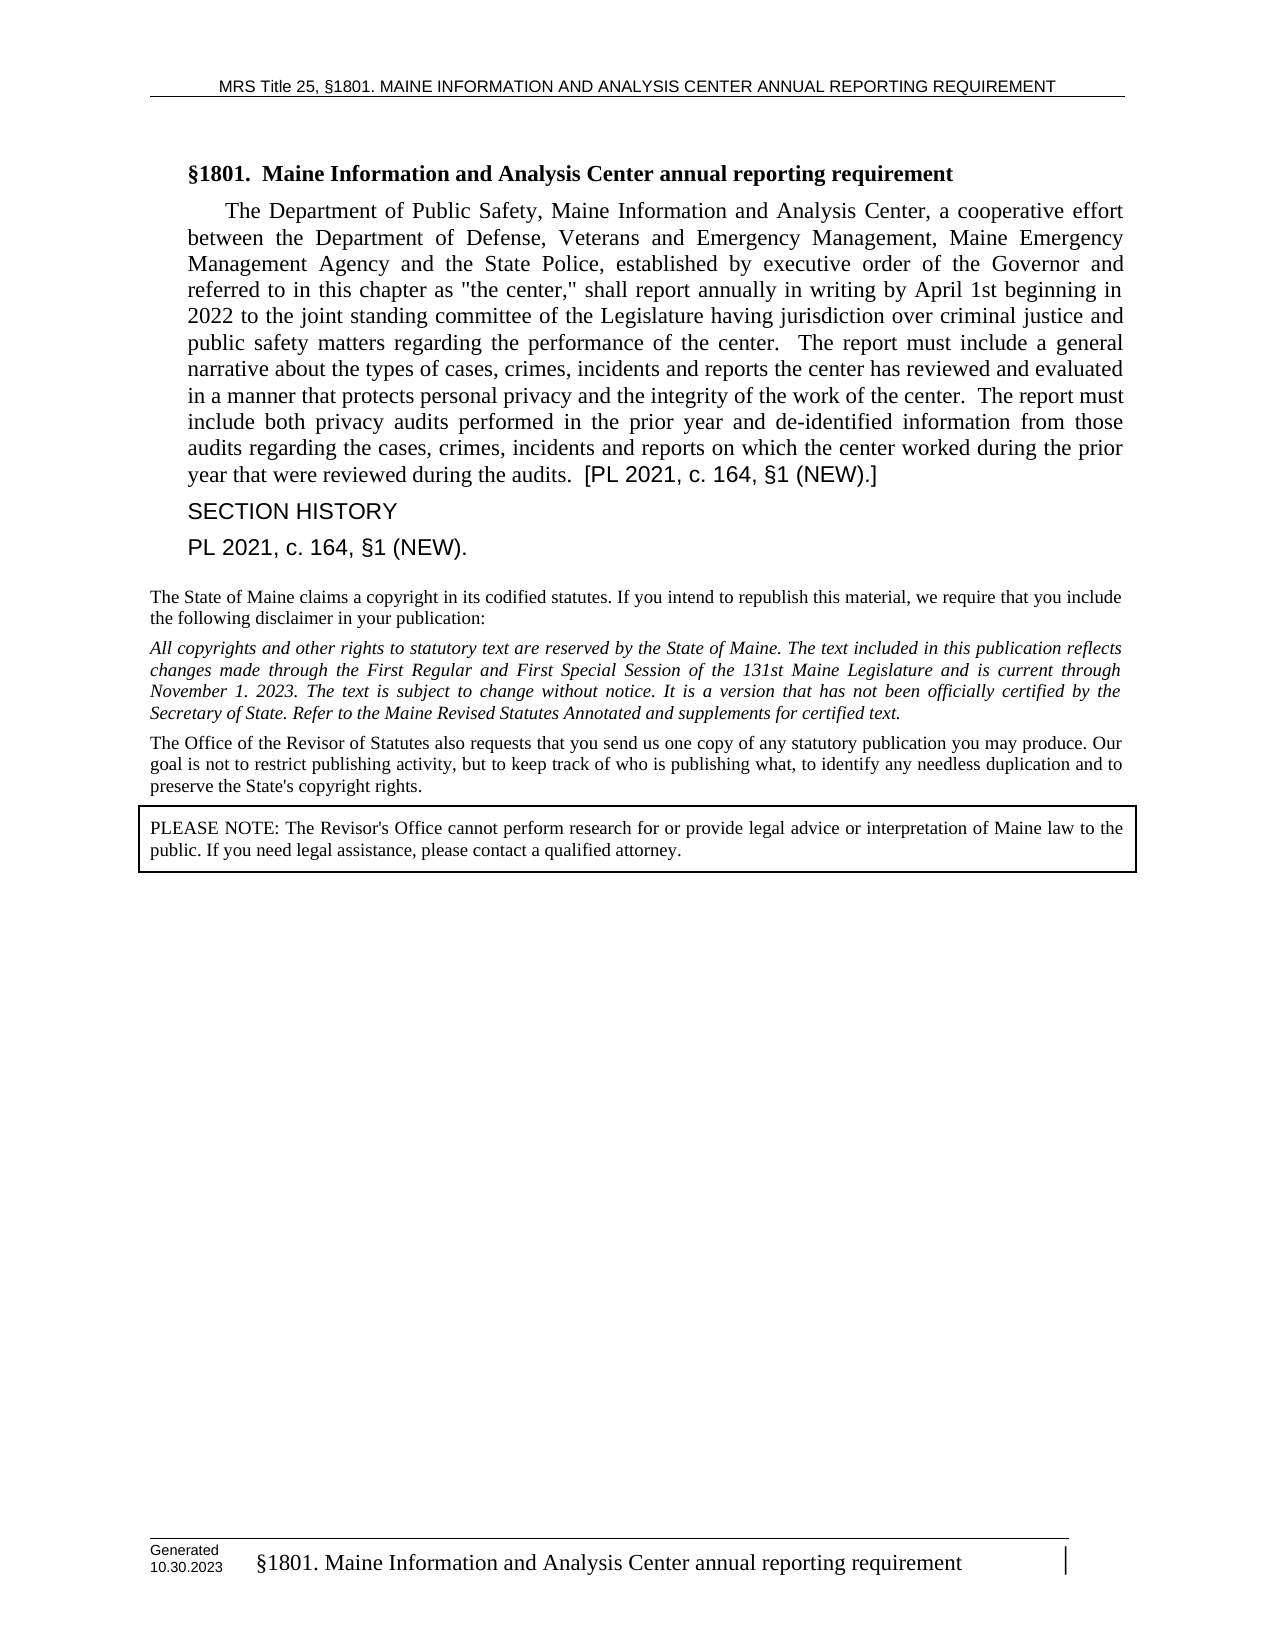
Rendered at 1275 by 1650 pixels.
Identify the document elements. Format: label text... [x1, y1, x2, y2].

text The Department of Public Safety, Maine Information and Analysis Center, a cooperative effort between the Department of Defense, Veterans and Emergency Management, Maine Emergency Management Agency and the State Police, established by executive order of the Governor and referred to in this chapter as "the center," shall report annually in writing by April 1st beginning in 2022 to the joint standing committee of the Legislature having jurisdiction over criminal justice and public safety matters regarding the performance of the center. The report must include a general narrative about the types of cases, crimes, incidents and reports the center has reviewed and evaluated in a manner that protects personal privacy and the integrity of the work of the center. The report must include both privacy audits performed in the prior year and de-identified information from those audits regarding the cases, crimes, incidents and reports on which the center worked during the prior year that were reviewed during the audits. [PL 2021, c. 164, §1 (NEW).] [187, 197, 1125, 487]
text §1801. Maine Information and Analysis Center annual reporting requirement [187, 160, 1125, 187]
text The State of Maine claims a copyright in its codified statutes. If you intend to republish this material, we require that you include the following disclaimer in your publication: [150, 586, 1125, 629]
text PL 2021, c. 164, §1 (NEW). [187, 534, 1125, 561]
text SECTION HISTORY [187, 498, 1125, 524]
text PLEASE NOTE: The Revisor's Office cannot perform research for or provide legal advice or interpretation of Maine law to the public. If you need legal assistance, please contact a qualified attorney. [140, 807, 1135, 871]
text All copyrights and other rights to statutory text are reserved by the State of Maine. The text included in this publication reflects changes made through the First Regular and First Special Session of the 131st Maine Legislature and is current through November 1. 2023 . The text is subject to change without notice. It is a version that has not been officially certified by the Secretary of State. Refer to the Maine Revised Statutes Annotated and supplements for certified text. [150, 637, 1125, 723]
text The Office of the Revisor of Statutes also requests that you send us one copy of any statutory publication you may produce. Our goal is not to restrict publishing activity, but to keep track of who is publishing what, to identify any needless duplication and to preserve the State's copyright rights. [150, 732, 1125, 796]
